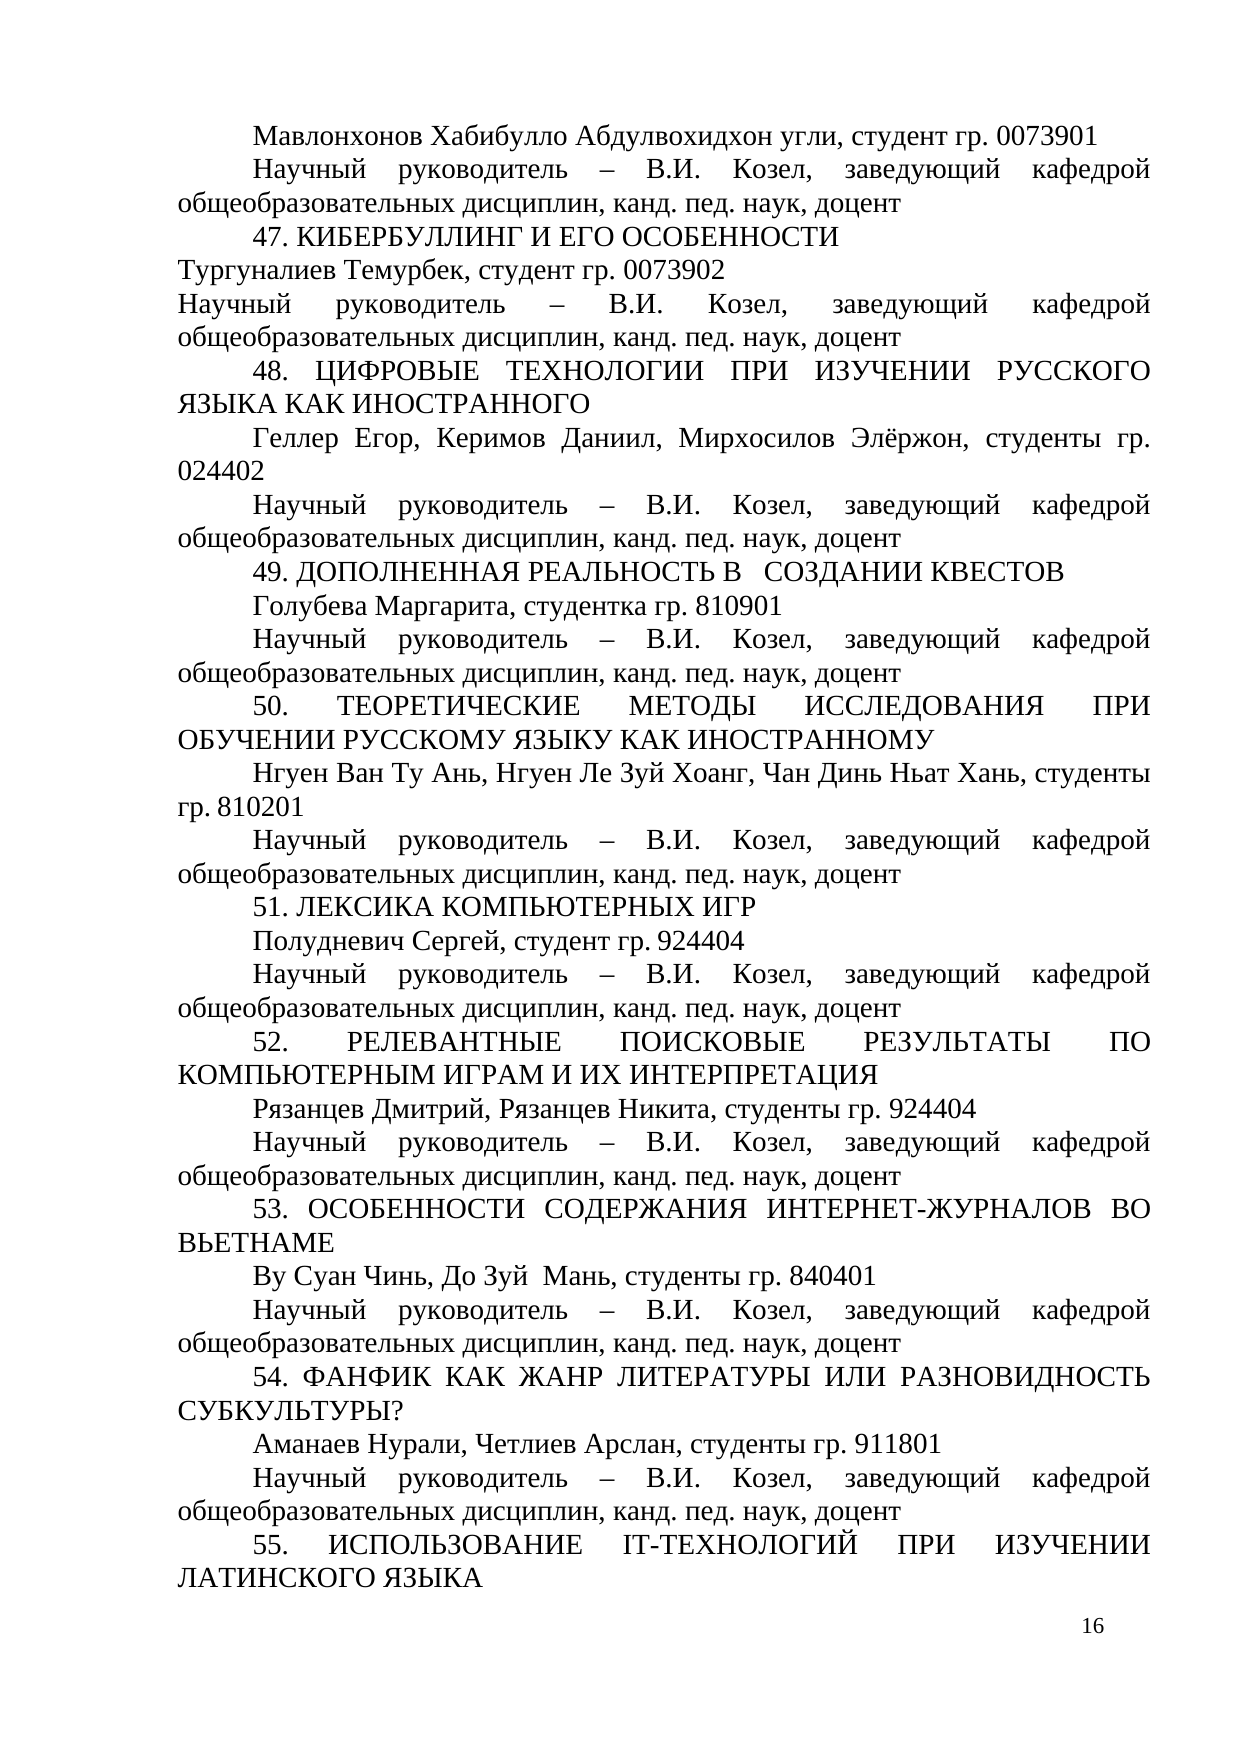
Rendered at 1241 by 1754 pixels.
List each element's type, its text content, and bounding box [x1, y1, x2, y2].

text Полудневич Сергей, студент гр. 924404 [177, 923, 1152, 957]
text Голубева Маргарита, студентка гр. 810901 [177, 588, 1152, 621]
text Мавлонхонов Хабибулло Абдулвохидхон угли, студент гр. 0073901 [177, 118, 1152, 152]
text 52. Релевантные поисковые результаты по компьютерным играм и их интерпретация [177, 1024, 1152, 1091]
text Тургуналиев Темурбек, студент гр. 0073902 [177, 252, 1152, 286]
text 51. Лексика компьютерных игр [177, 889, 1152, 923]
text Ву Суан Чинь, До Зуй Мань, студенты гр. 840401 [177, 1258, 1152, 1292]
text 49. дополненнАЯ реальностЬ в создании квестов [177, 554, 1152, 588]
text Научный руководитель – В.И. Козел, заведующий кафедрой общеобразовательных дисциплин, канд. пед. наук, доцент [177, 286, 1152, 353]
text 48. цифровыЕ технологиИ при изучении русского языка как иностранного [177, 353, 1152, 420]
text Научный руководитель – В.И. Козел, заведующий кафедрой общеобразовательных дисциплин, канд. пед. наук, доцент [177, 621, 1152, 688]
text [177, 152, 1152, 219]
text 53. Особенности содержания Интернет-журналов во Вьетнаме [177, 1191, 1152, 1258]
text Научный руководитель – В.И. Козел, заведующий кафедрой общеобразовательных дисциплин, канд. пед. наук, доцент [177, 487, 1152, 554]
text Научный руководитель – В.И. Козел, заведующий кафедрой общеобразовательных дисциплин, канд. пед. наук, доцент [177, 1124, 1152, 1191]
text 50. теоретическиЕ методЫ исследования при обучении русскому языку как иностранному [177, 688, 1152, 755]
text 54. Фанфик как жанр литературы или разновидность субкультуры? [177, 1359, 1152, 1426]
text Научный руководитель – В.И. Козел, заведующий кафедрой общеобразовательных дисциплин, канд. пед. наук, доцент [177, 1292, 1152, 1359]
text Геллер Егор, Керимов Даниил, Мирхосилов Элёржон, студенты гр. 024402 [177, 420, 1152, 487]
text 55. Использование IT-технологий при изучении латинского языка [177, 1527, 1152, 1594]
text Научный руководитель – В.И. Козел, заведующий кафедрой общеобразовательных дисциплин, канд. пед. наук, доцент [177, 957, 1152, 1024]
text Научный руководитель – В.И. Козел, заведующий кафедрой общеобразовательных дисциплин, канд. пед. наук, доцент [177, 822, 1152, 889]
text Рязанцев Дмитрий, Рязанцев Никита, студенты гр. 924404 [177, 1091, 1152, 1124]
text Нгуен Ван Ту Ань, Нгуен Ле Зуй Хоанг, Чан Динь Ньат Хань, студенты гр. 810201 [177, 755, 1152, 822]
text Аманаев Нурали, Четлиев Арслан, студенты гр. 911801 [177, 1426, 1152, 1460]
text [177, 1460, 1152, 1527]
text 47. Кибербуллинг и его особенности [177, 219, 1152, 252]
